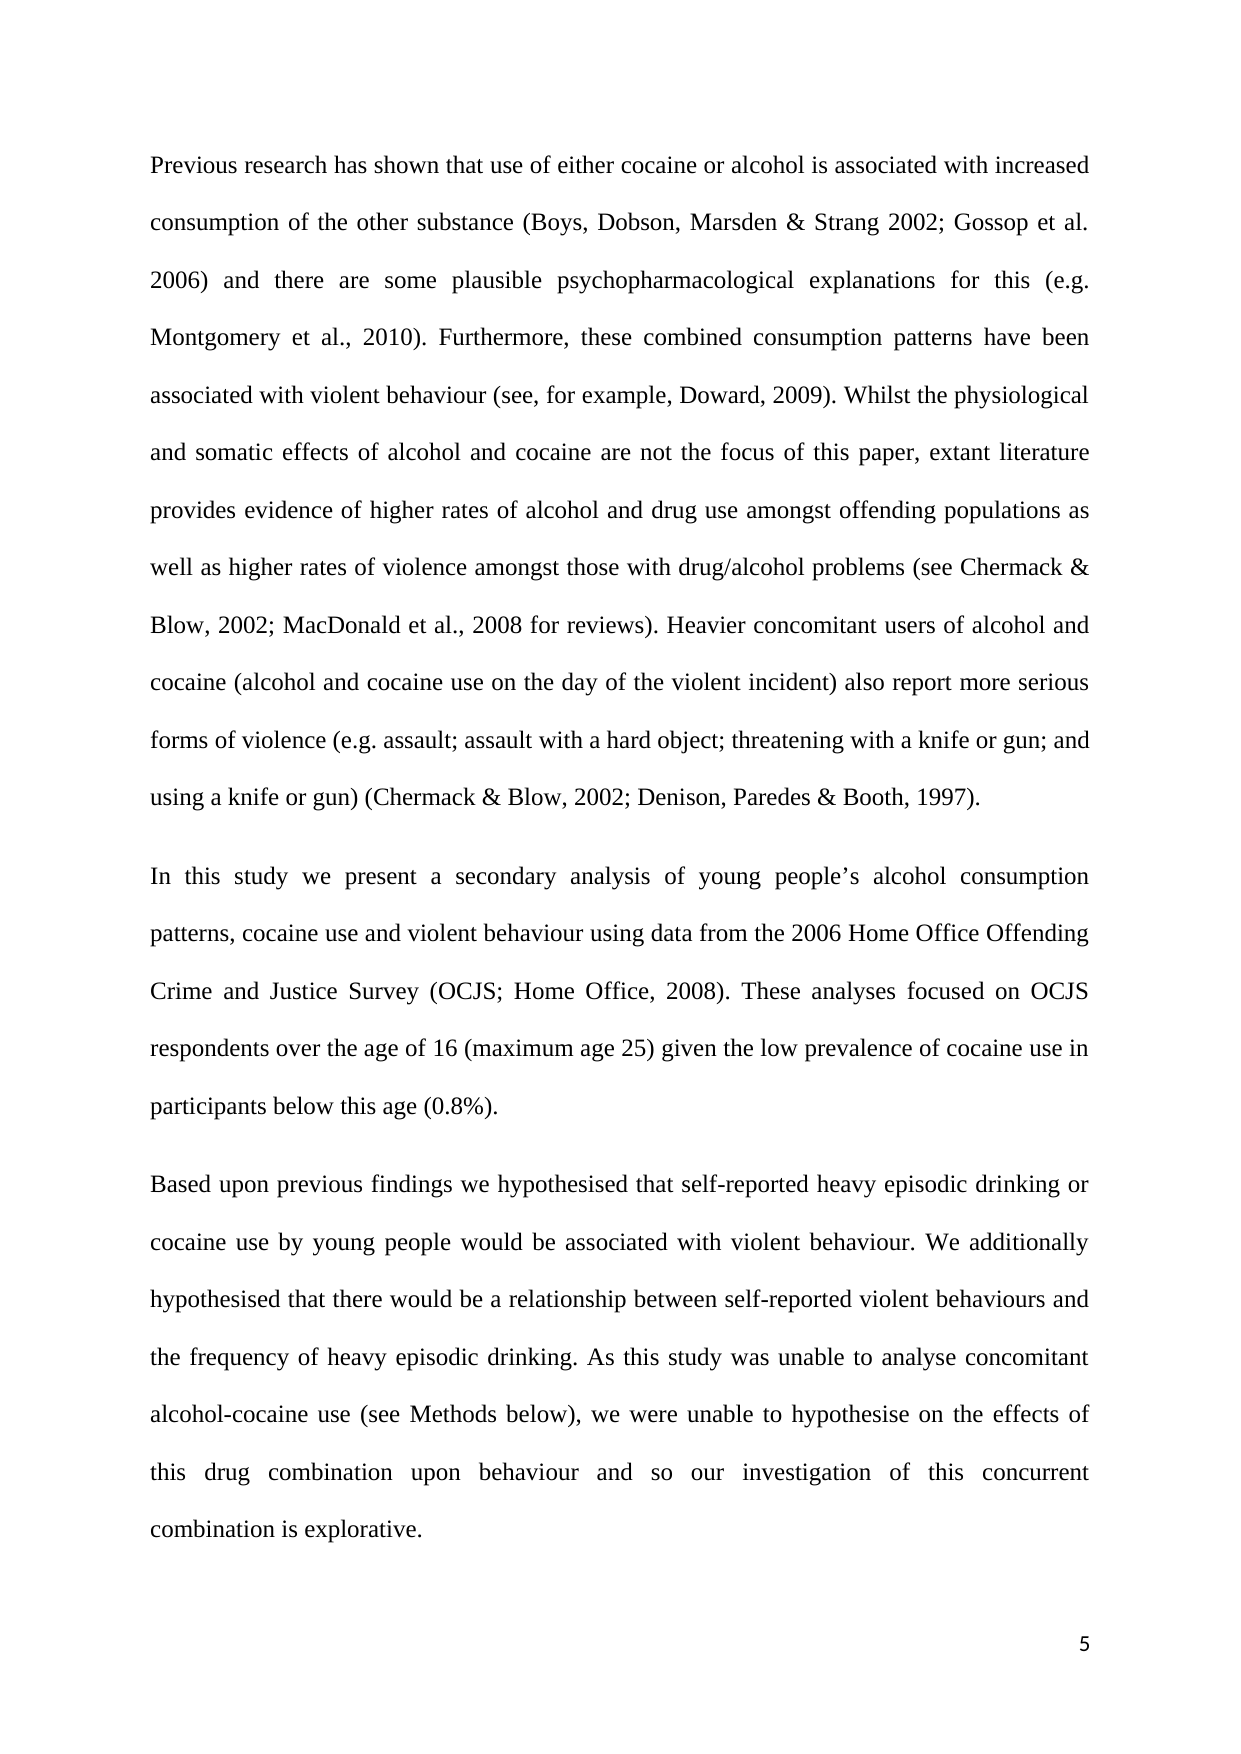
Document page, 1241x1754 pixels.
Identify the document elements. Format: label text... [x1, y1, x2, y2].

text Based upon previous findings we hypothesised that self-reported heavy episodic drinking or cocaine use by young people would be associated with violent behaviour. We additionally hypothesised that there would be a relationship between self-reported violent behaviours and the frequency of heavy episodic drinking. As this study was unable to analyse concomitant alcohol-cocaine use (see Methods below), we were unable to hypothesise on the effects of this drug combination upon behaviour and so our investigation of this concurrent combination is explorative. [150, 1169, 1090, 1543]
text Previous research has shown that use of either cocaine or alcohol is associated with increased consumption of the other substance (Boys, Dobson, Marsden & Strang 2002; Gossop et al. 2006) and there are some plausible psychopharmacological explanations for this (e.g. Montgomery et al., 2010). Furthermore, these combined consumption patterns have been associated with violent behaviour (see, for example, Doward, 2009). Whilst the physiological and somatic effects of alcohol and cocaine are not the focus of this paper, extant literature provides evidence of higher rates of alcohol and drug use amongst offending populations as well as higher rates of violence amongst those with drug/alcohol problems (see Chermack & Blow, 2002; MacDonald et al., 2008 for reviews). Heavier concomitant users of alcohol and cocaine (alcohol and cocaine use on the day of the violent incident) also report more serious forms of violence (e.g. assault; assault with a hard object; threatening with a knife or gun; and using a knife or gun) (Chermack & Blow, 2002; Denison, Paredes & Booth, 1997). [150, 150, 1090, 811]
text In this study we present a secondary analysis of young people’s alcohol consumption patterns, cocaine use and violent behaviour using data from the 2006 Home Office Offending Crime and Justice Survey (OCJS; Home Office, 2008). These analyses focused on OCJS respondents over the age of 16 (maximum age 25) given the low prevalence of cocaine use in participants below this age (0.8%). [150, 861, 1090, 1119]
